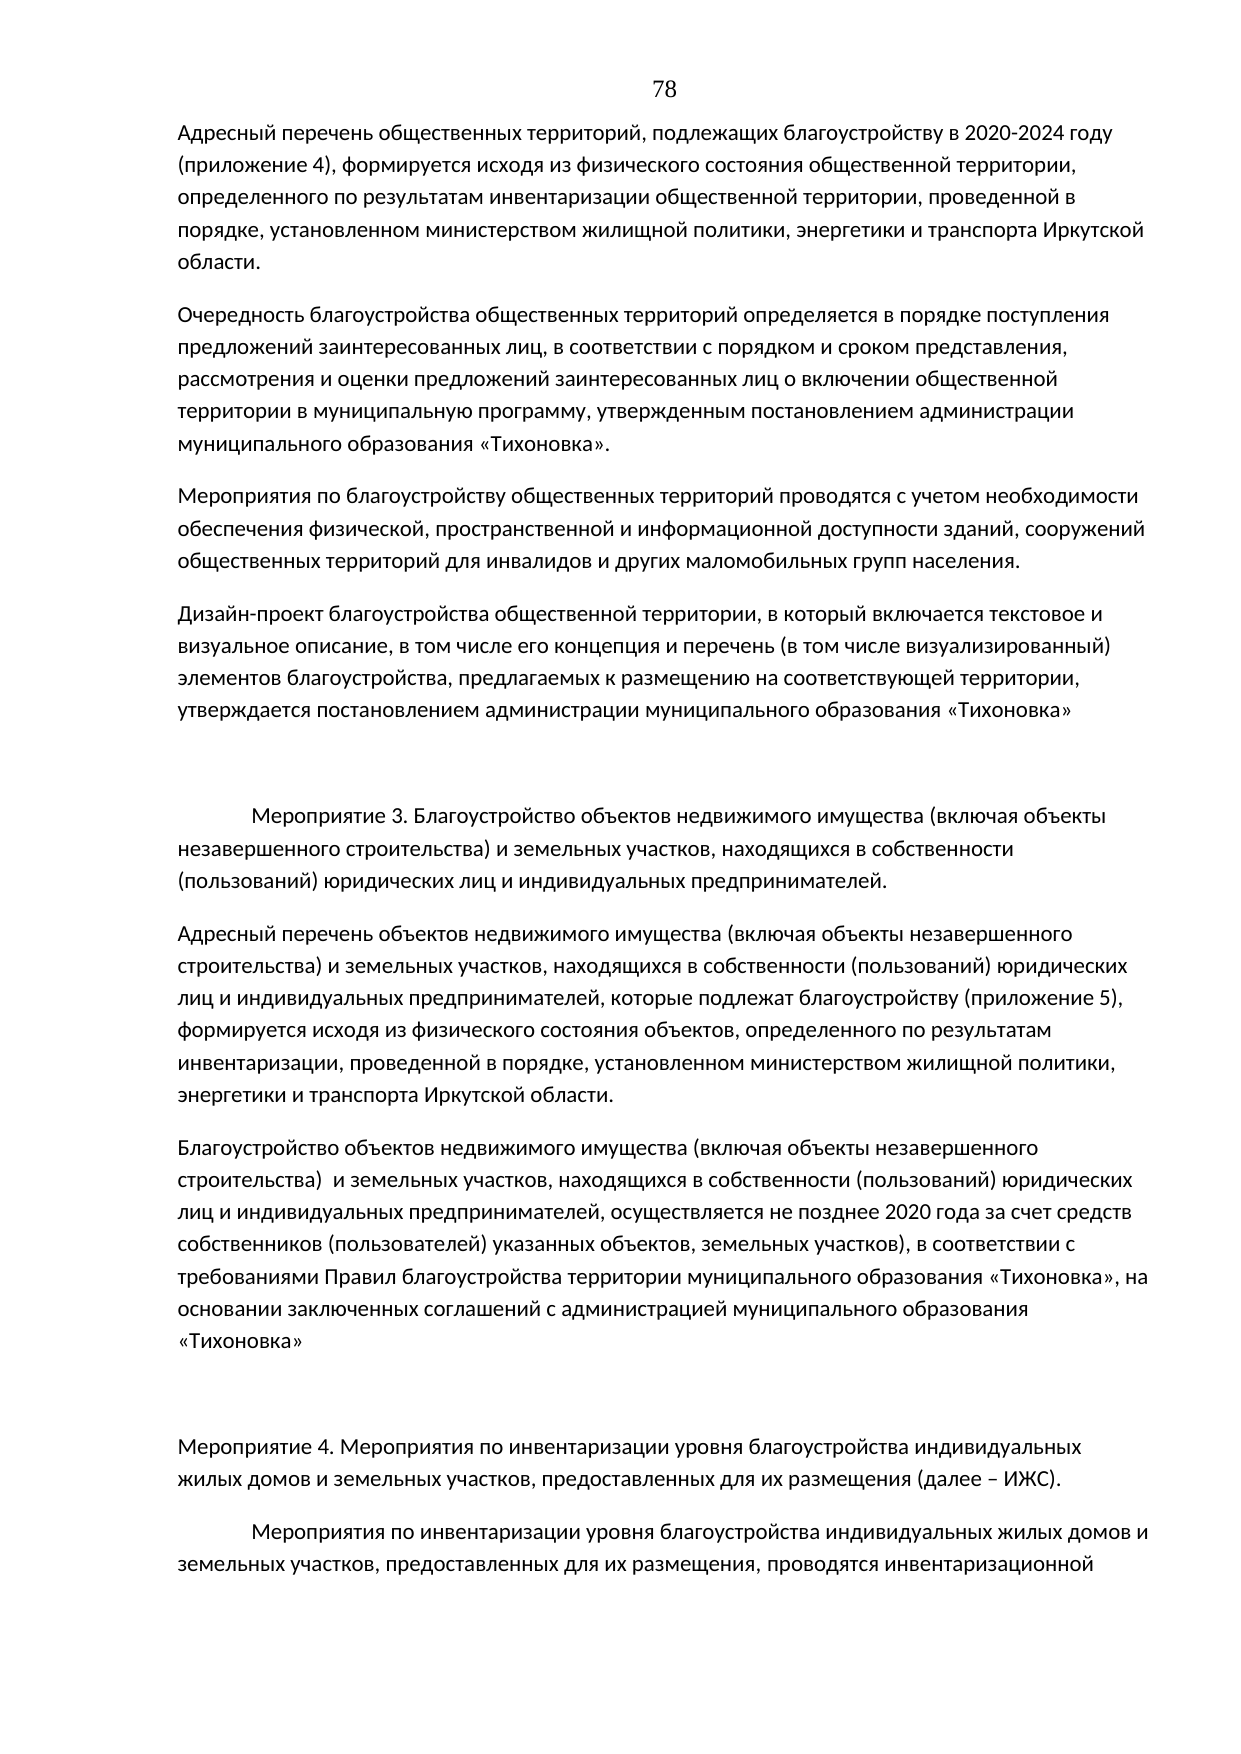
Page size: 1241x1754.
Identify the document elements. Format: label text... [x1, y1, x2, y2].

text Благоустройство объектов недвижимого имущества (включая объекты незавершенного строительства) и земельных участков, находящихся в собственности (пользований) юридических лиц и индивидуальных предпринимателей, осуществляется не позднее 2020 года за счет средств собственников (пользователей) указанных объектов, земельных участков), в соответствии с требованиями Правил благоустройства территории муниципального образования «Тихоновка», на основании заключенных соглашений с администрацией муниципального образования «Тихоновка» [177, 1133, 1152, 1354]
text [177, 1517, 1152, 1578]
text Мероприятие 4. Мероприятия по инвентаризации уровня благоустройства индивидуальных жилых домов и земельных участков, предоставленных для их размещения (далее – ИЖС). [177, 1432, 1152, 1492]
text Очередность благоустройства общественных территорий определяется в порядке поступления предложений заинтересованных лиц, в соответствии с порядком и сроком представления, рассмотрения и оценки предложений заинтересованных лиц о включении общественной территории в муниципальную программу, утвержденным постановлением администрации муниципального образования «Тихоновка». [177, 300, 1152, 457]
text Адресный перечень общественных территорий, подлежащих благоустройству в 2020-2024 году (приложение 4), формируется исходя из физического состояния общественной территории, определенного по результатам инвентаризации общественной территории, проведенной в порядке, установленном министерством жилищной политики, энергетики и транспорта Иркутской области. [177, 118, 1152, 275]
text Мероприятие 3. Благоустройство объектов недвижимого имущества (включая объекты незавершенного строительства) и земельных участков, находящихся в собственности (пользований) юридических лиц и индивидуальных предпринимателей. [177, 802, 1152, 894]
text Дизайн-проект благоустройства общественной территории, в который включается текстовое и визуальное описание, в том числе его концепция и перечень (в том числе визуализированный) элементов благоустройства, предлагаемых к размещению на соответствующей территории, утверждается постановлением администрации муниципального образования «Тихоновка» [177, 599, 1152, 724]
text Мероприятия по благоустройству общественных территорий проводятся с учетом необходимости обеспечения физической, пространственной и информационной доступности зданий, сооружений общественных территорий для инвалидов и других маломобильных групп населения. [177, 482, 1152, 574]
text Адресный перечень объектов недвижимого имущества (включая объекты незавершенного строительства) и земельных участков, находящихся в собственности (пользований) юридических лиц и индивидуальных предпринимателей, которые подлежат благоустройству (приложение 5), формируется исходя из физического состояния объектов, определенного по результатам инвентаризации, проведенной в порядке, установленном министерством жилищной политики, энергетики и транспорта Иркутской области. [177, 919, 1152, 1108]
